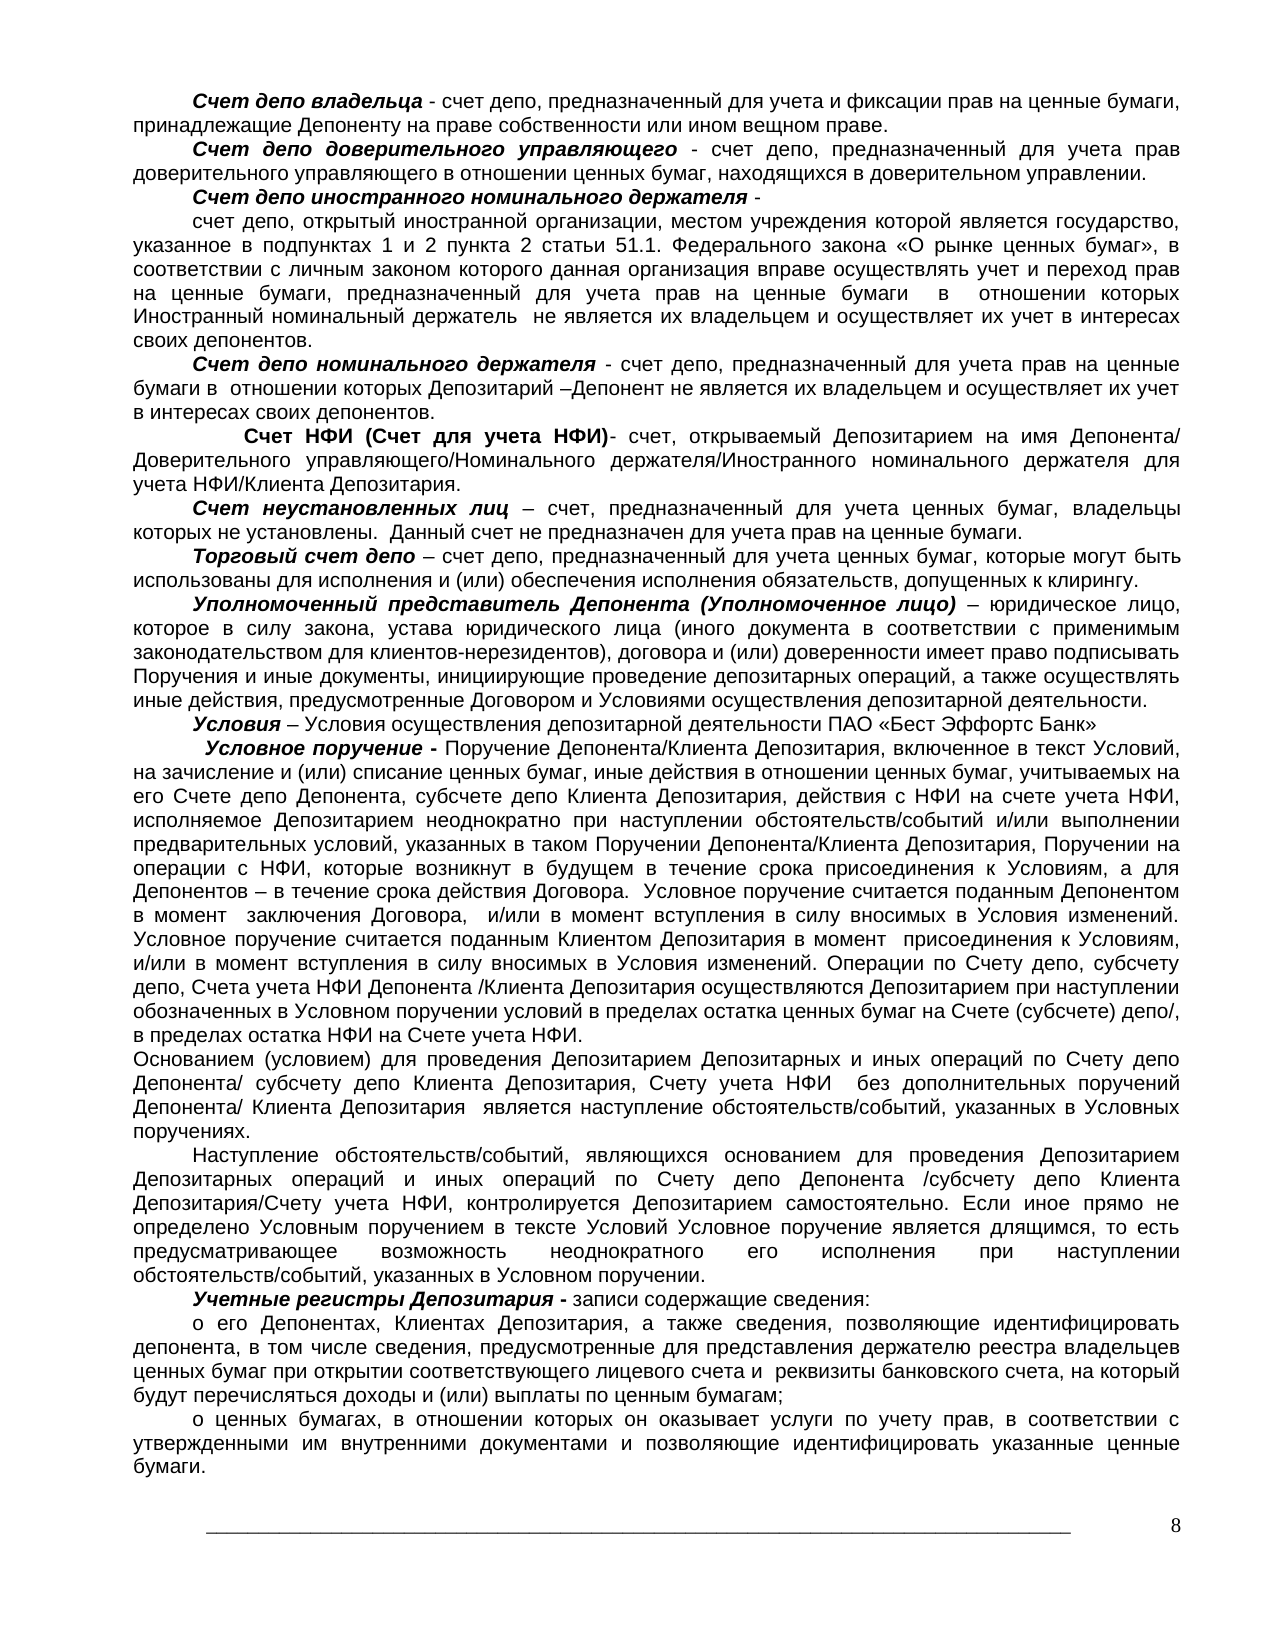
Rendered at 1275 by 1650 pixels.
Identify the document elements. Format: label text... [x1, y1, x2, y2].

text счет депо, открытый иностранной организации, местом учреждения которой является государство, указанное в подпунктах 1 и 2 пункта 2 статьи 51.1. Федерального закона «О рынке ценных бумаг», в соответствии с личным законом которого данная организация вправе осуществлять учет и переход прав на ценные бумаги, предназначенный для учета прав на ценные бумаги в отношении которых Иностранный номинальный держатель не является их владельцем и осуществляет их учет в интересах своих депонентов. [133, 208, 1181, 352]
text Наступление обстоятельств/событий, являющихся основанием для проведения Депозитарием Депозитарных операций и иных операций по Счету депо Депонента /субсчету депо Клиента Депозитария/Счету учета НФИ, контролируется Депозитарием самостоятельно. Если иное прямо не определено Условным поручением в тексте Условий Условное поручение является длящимся, то есть предусматривающее возможность неоднократного его исполнения при наступлении обстоятельств/событий, указанных в Условном поручении. [133, 1143, 1181, 1287]
text Условия – Условия осуществления депозитарной деятельности ПАО «Бест Эффортс Банк» [133, 712, 1181, 736]
text Счет НФИ (Счет для учета НФИ)- счет, открываемый Депозитарием на имя Депонента/ Доверительного управляющего/Номинального держателя/Иностранного номинального держателя для учета НФИ/Клиента Депозитария. [133, 424, 1181, 496]
text Счет депо номинального держателя - счет депо, предназначенный для учета прав на ценные бумаги в отношении которых Депозитарий –Депонент не является их владельцем и осуществляет их учет в интересах своих депонентов. [133, 352, 1181, 424]
text Уполномоченный представитель Депонента (Уполномоченное лицо) – юридическое лицо, которое в силу закона, устава юридического лица (иного документа в соответствии с применимым законодательством для клиентов-нерезидентов), договора и (или) доверенности имеет право подписывать Поручения и иные документы, инициирующие проведение депозитарных операций, а также осуществлять иные действия, предусмотренные Договором и Условиями осуществления депозитарной деятельности. [133, 592, 1181, 712]
text Счет неустановленных лиц – счет, предназначенный для учета ценных бумаг, владельцы которых не установлены. Данный счет не предназначен для учета прав на ценные бумаги. [133, 496, 1181, 544]
text о его Депонентах, Клиентах Депозитария, а также сведения, позволяющие идентифицировать депонента, в том числе сведения, предусмотренные для представления держателю реестра владельцев ценных бумаг при открытии соответствующего лицевого счета и реквизиты банковского счета, на который будут перечисляться доходы и (или) выплаты по ценным бумагам; [133, 1311, 1181, 1406]
text Условное поручение - Поручение Депонента/Клиента Депозитария, включенное в текст Условий, на зачисление и (или) списание ценных бумаг, иные действия в отношении ценных бумаг, учитываемых на его Счете депо Депонента, субсчете депо Клиента Депозитария, действия с НФИ на счете учета НФИ, исполняемое Депозитарием неоднократно при наступлении обстоятельств/событий и/или выполнении предварительных условий, указанных в таком Поручении Депонента/Клиента Депозитария, Поручении на операции с НФИ, которые возникнут в будущем в течение срока присоединения к Условиям, а для Депонентов – в течение срока действия Договора. Условное поручение считается поданным Депонентом в момент заключения Договора, и/или в момент вступления в силу вносимых в Условия изменений. Условное поручение считается поданным Клиентом Депозитария в момент присоединения к Условиям, и/или в момент вступления в силу вносимых в Условия изменений. Операции по Счету депо, субсчету депо, Счета учета НФИ Депонента /Клиента Депозитария осуществляются Депозитарием при наступлении обозначенных в Условном поручении условий в пределах остатка ценных бумаг на Счете (субсчете) депо/, в пределах остатка НФИ на Счете учета НФИ. [133, 736, 1181, 1047]
text Учетные регистры Депозитария - записи содержащие сведения: [133, 1287, 1181, 1311]
text Счет депо владельца - счет депо, предназначенный для учета и фиксации прав на ценные бумаги, принадлежащие Депоненту на праве собственности или ином вещном праве. [133, 89, 1181, 137]
text Основанием (условием) для проведения Депозитарием Депозитарных и иных операций по Счету депо Депонента/ субсчету депо Клиента Депозитария, Счету учета НФИ без дополнительных поручений Депонента/ Клиента Депозитария является наступление обстоятельств/событий, указанных в Условных поручениях. [133, 1047, 1181, 1143]
text о ценных бумагах, в отношении которых он оказывает услуги по учету прав, в соответствии с утвержденными им внутренними документами и позволяющие идентифицировать указанные ценные бумаги. [133, 1406, 1181, 1478]
text Счет депо доверительного управляющего - счет депо, предназначенный для учета прав доверительного управляющего в отношении ценных бумаг, находящихся в доверительном управлении. [133, 137, 1181, 184]
text Счет депо иностранного номинального держателя - [133, 184, 1181, 208]
text Торговый счет депо – счет депо, предназначенный для учета ценных бумаг, которые могут быть использованы для исполнения и (или) обеспечения исполнения обязательств, допущенных к клирингу. [133, 544, 1181, 592]
